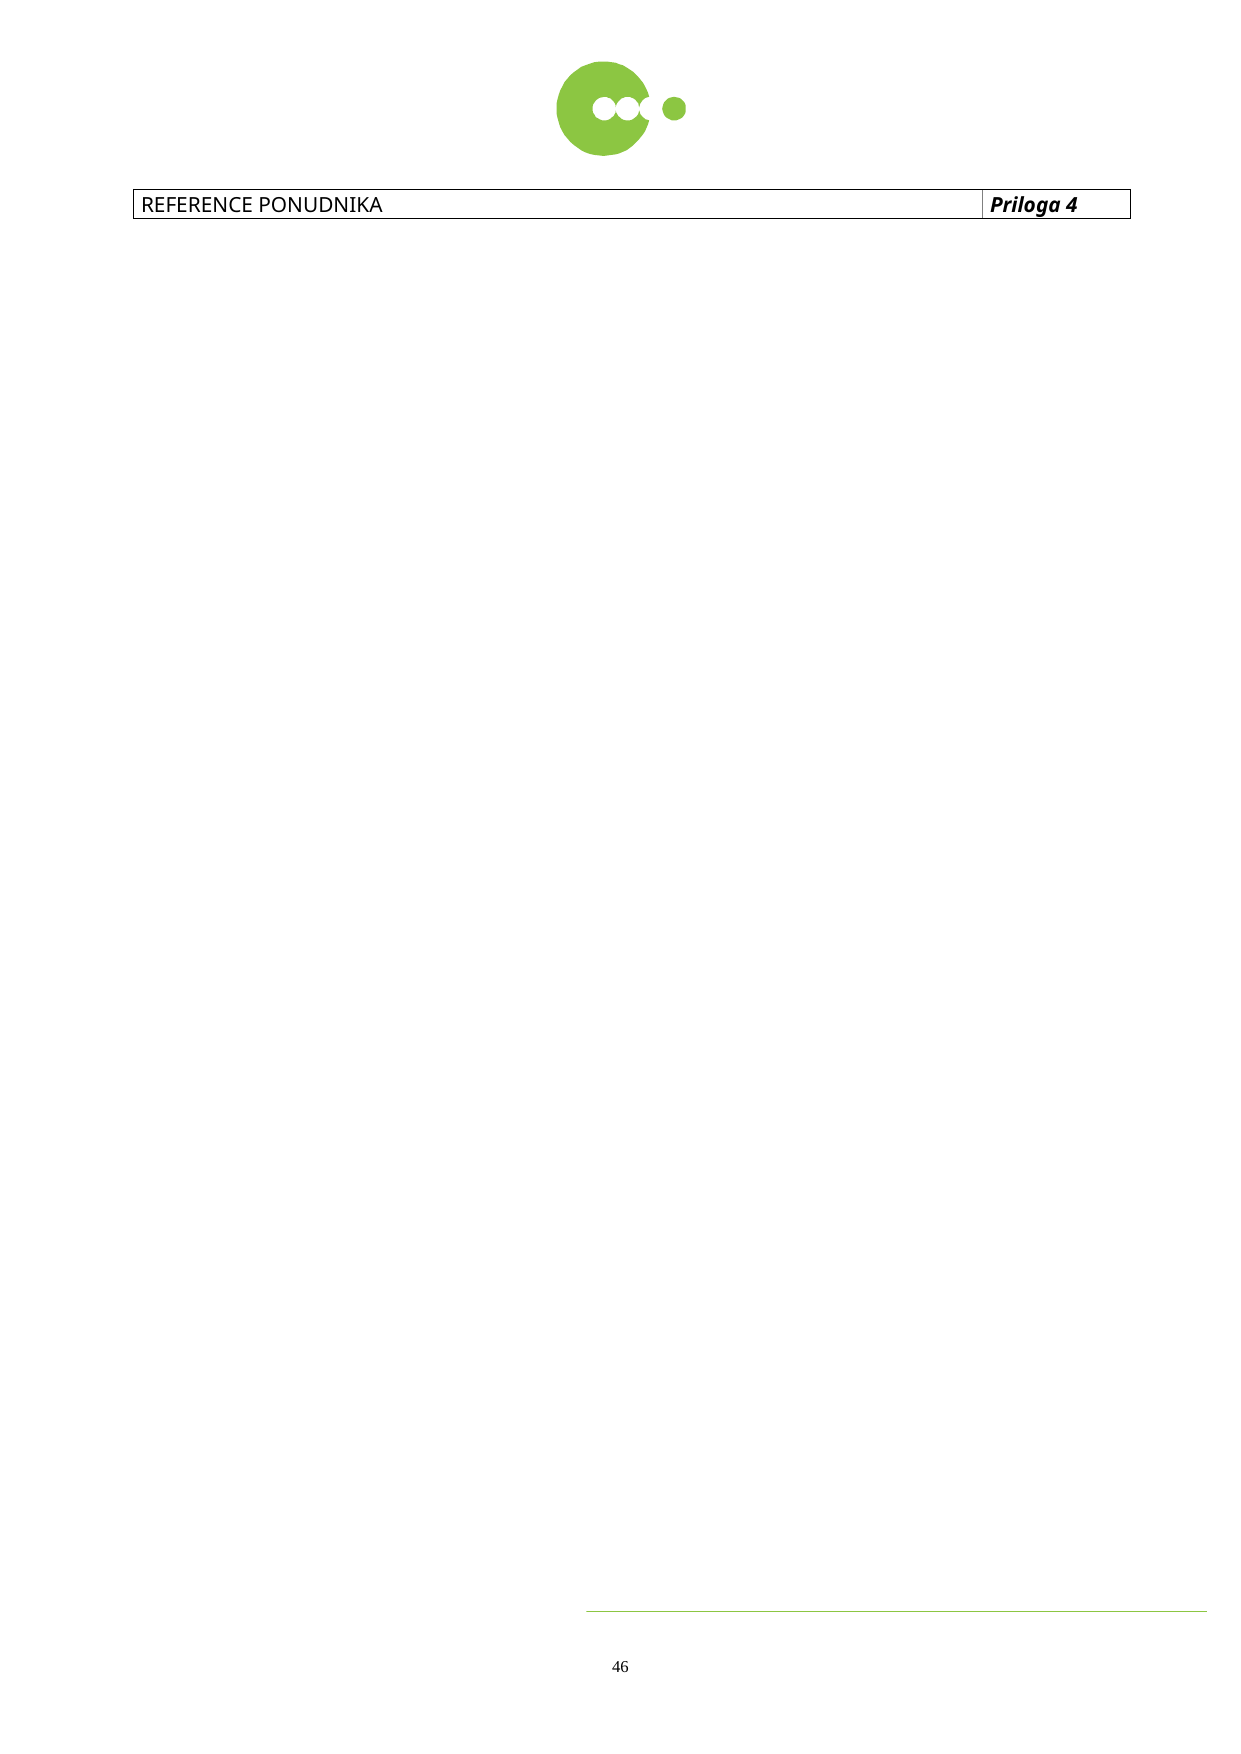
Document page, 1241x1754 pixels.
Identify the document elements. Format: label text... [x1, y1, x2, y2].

table_header REFERENCE PONUDNIKA [134, 190, 982, 218]
table_header Priloga 4 [983, 190, 1130, 218]
